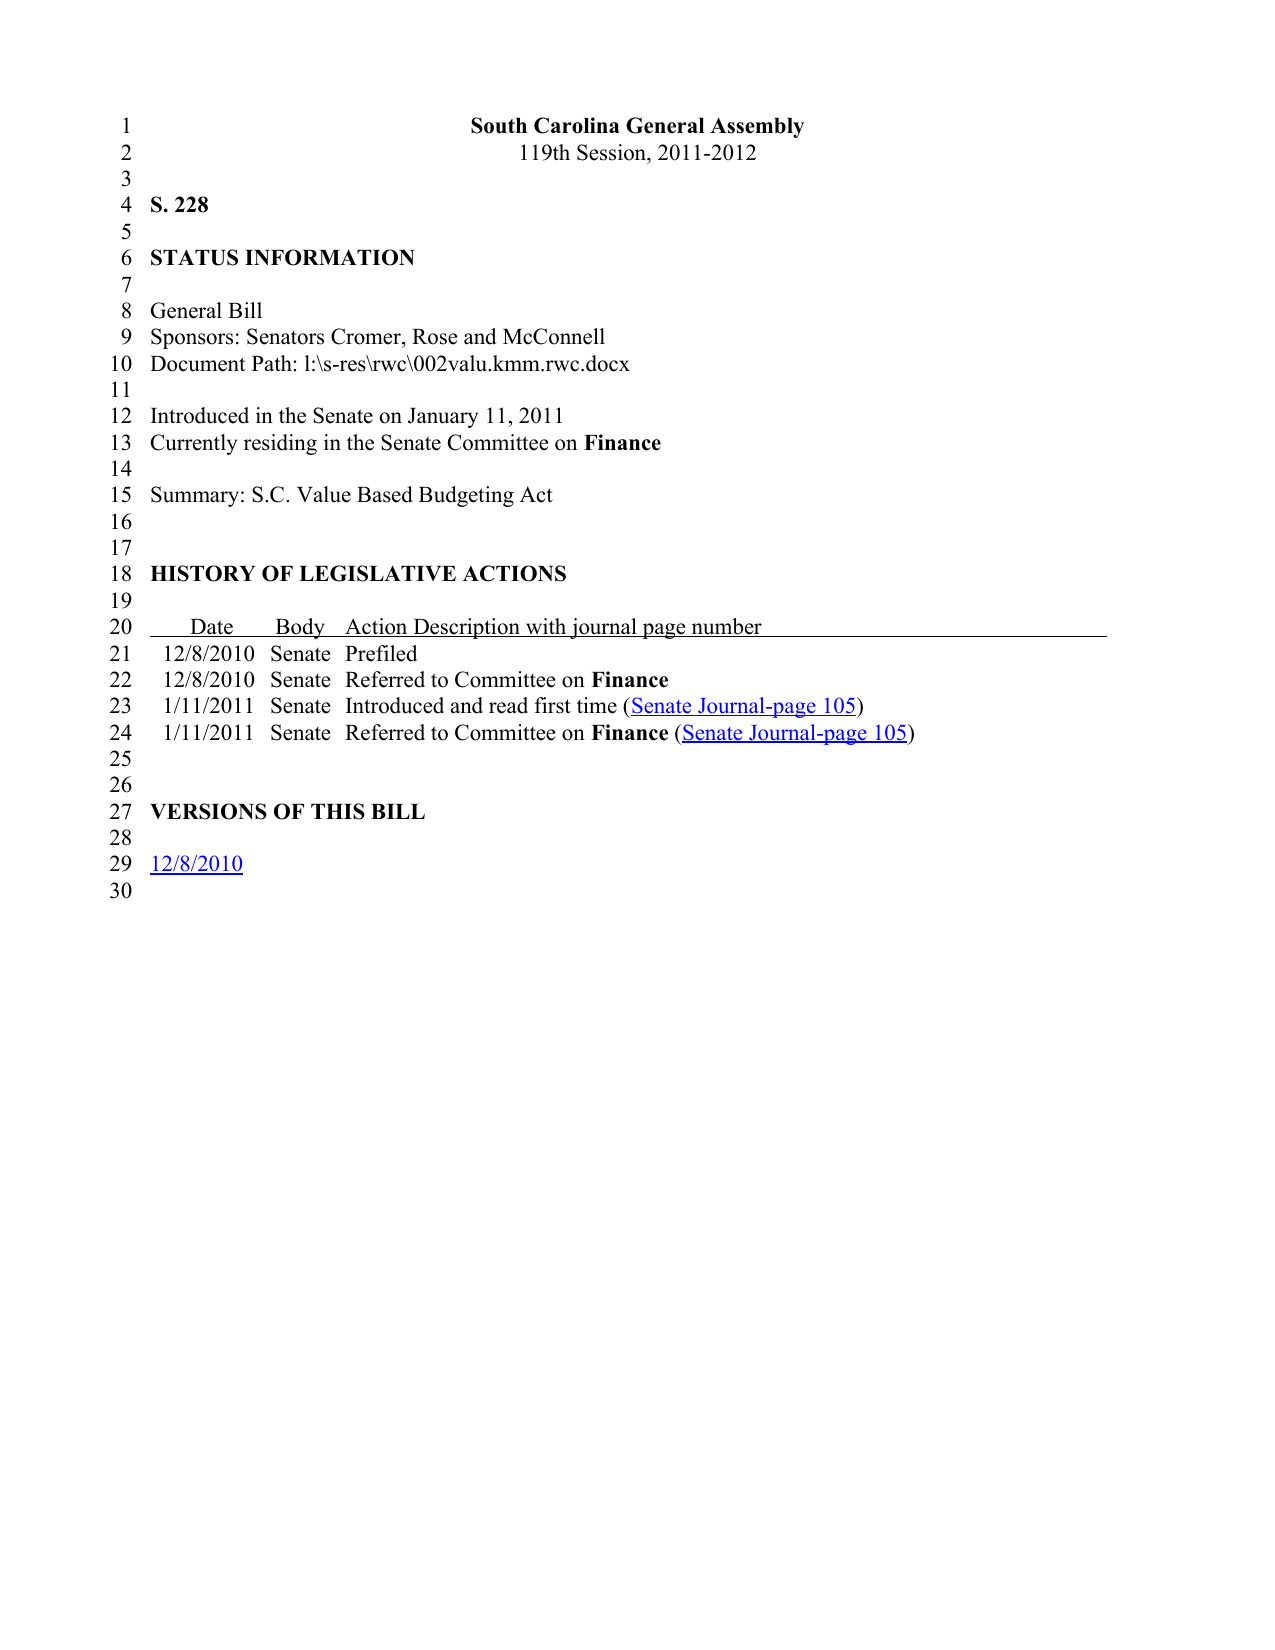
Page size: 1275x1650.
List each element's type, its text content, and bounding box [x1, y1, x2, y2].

text South Carolina General Assembly [150, 112, 1125, 139]
text 12/8/2010 [150, 850, 1125, 877]
text Sponsors: Senators Cromer, Rose and McConnell [150, 323, 1125, 350]
text HISTORY OF LEGISLATIVE ACTIONS [150, 561, 1125, 587]
text 12/8/2010 Senate Referred to Committee on Finance [150, 666, 1125, 692]
text 119th Session, 2011-2012 [150, 139, 1125, 165]
text Date Body Action Description with journal page number [150, 613, 1125, 639]
text VERSIONS OF THIS BILL [150, 798, 1125, 824]
text 12/8/2010 Senate Prefiled [150, 639, 1125, 666]
text 1/11/2011 Senate Referred to Committee on Finance (Senate Journal-page 105) [150, 719, 1125, 745]
text 1/11/2011 Senate Introduced and read first time (Senate Journal-page 105) [150, 692, 1125, 719]
text Summary: S.C. Value Based Budgeting Act [150, 481, 1125, 508]
text Document Path: l:\s-res\rwc\002valu.kmm.rwc.docx [150, 350, 1125, 376]
text S. 228 [150, 192, 1125, 218]
text General Bill [150, 297, 1125, 323]
text STATUS INFORMATION [150, 244, 1125, 271]
text Introduced in the Senate on January 11, 2011 [150, 402, 1125, 429]
text Currently residing in the Senate Committee on Finance [150, 429, 1125, 455]
